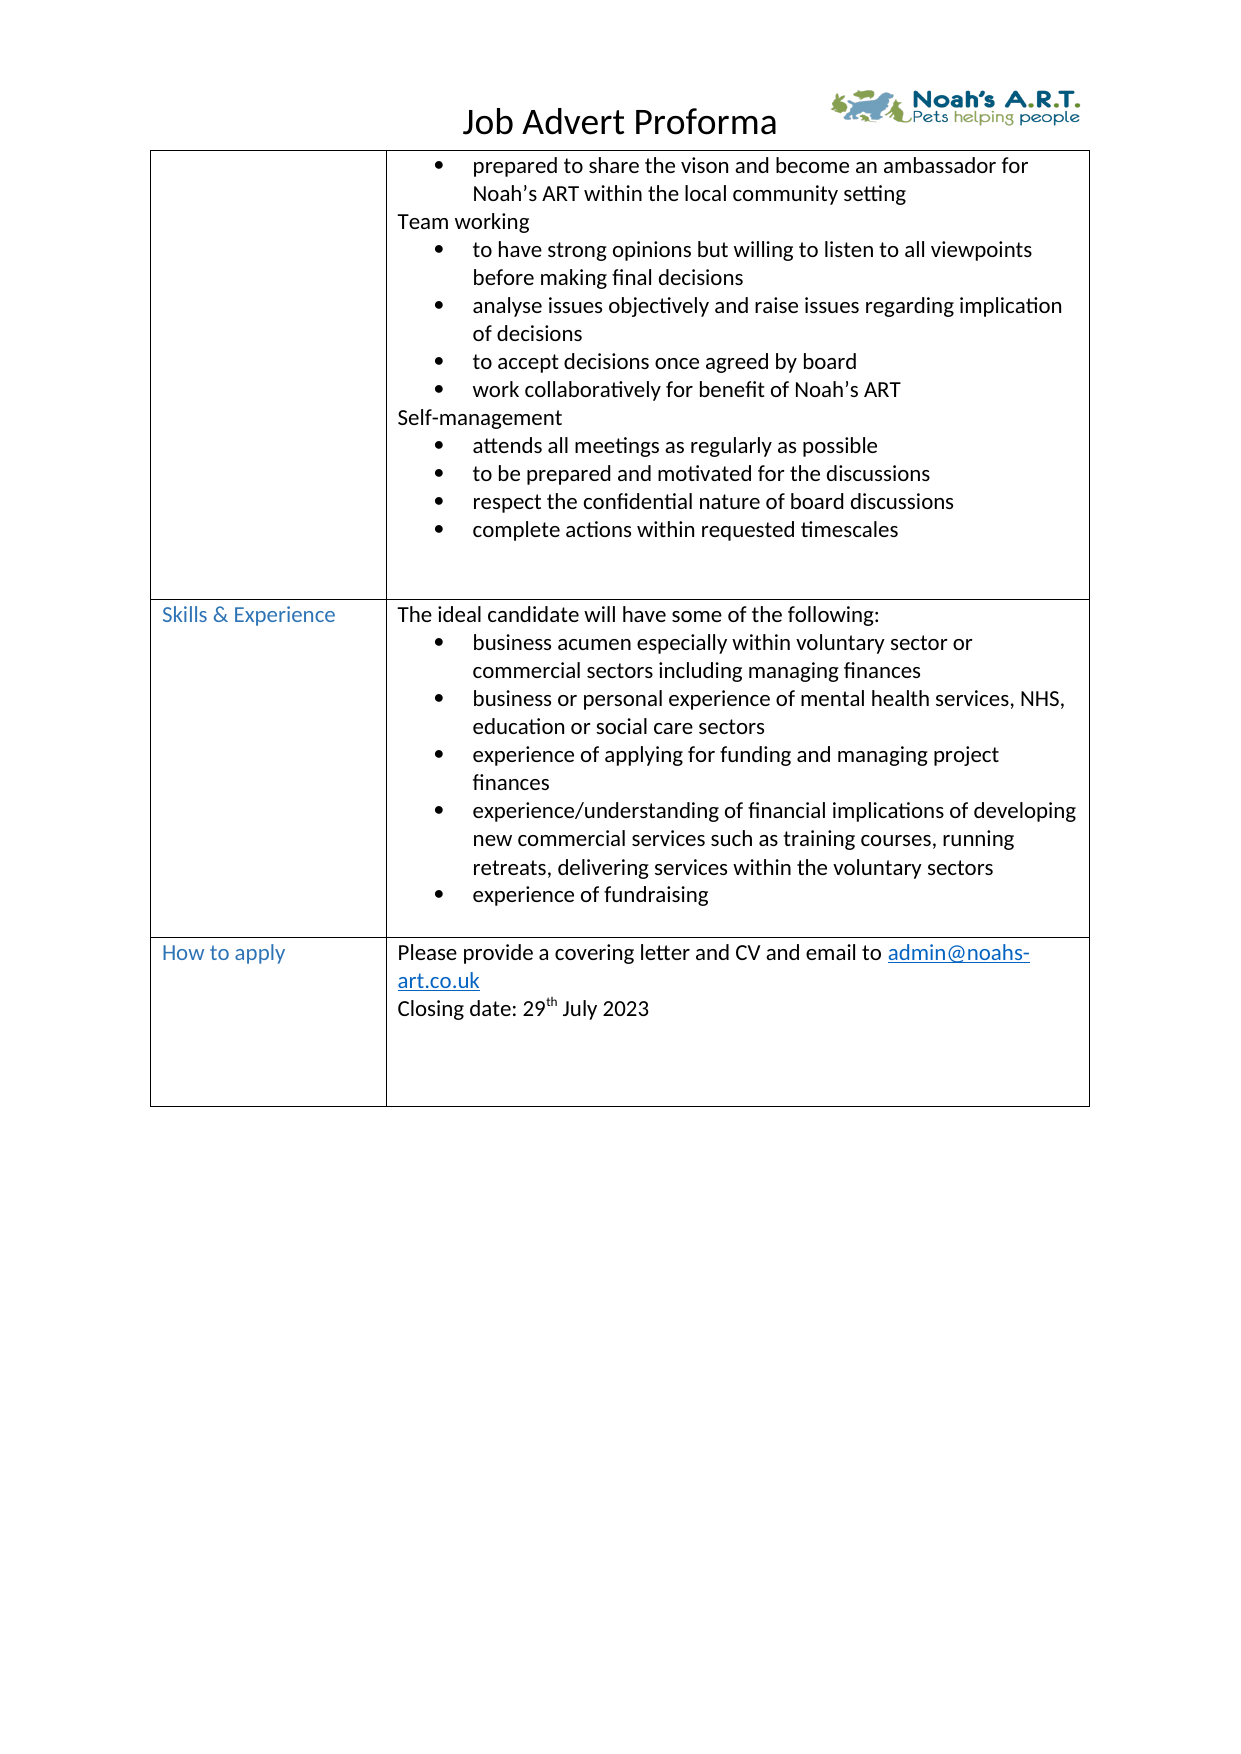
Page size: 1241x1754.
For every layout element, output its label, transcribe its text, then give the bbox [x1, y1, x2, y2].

picture [818, 73, 1091, 135]
table_cell Skills & Experience [151, 600, 386, 937]
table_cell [151, 151, 386, 599]
table_cell How to apply [151, 938, 386, 1106]
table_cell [387, 151, 1089, 599]
table_cell The ideal candidate will have some of the following: business acumen especially within voluntary sector or commercial sectors including managing finances business or personal experience of mental health services, NHS, education or social care sectors experience of applying for funding and managing project finances experience/understanding of financial implications of developing new commercial services such as training courses, running retreats, delivering services within the voluntary sectors experience of fundraising [387, 600, 1089, 937]
table_cell Please provide a covering letter and CV and email to admin@noahs-art.co.uk Closing date: 29th July 2023 [387, 938, 1089, 1106]
